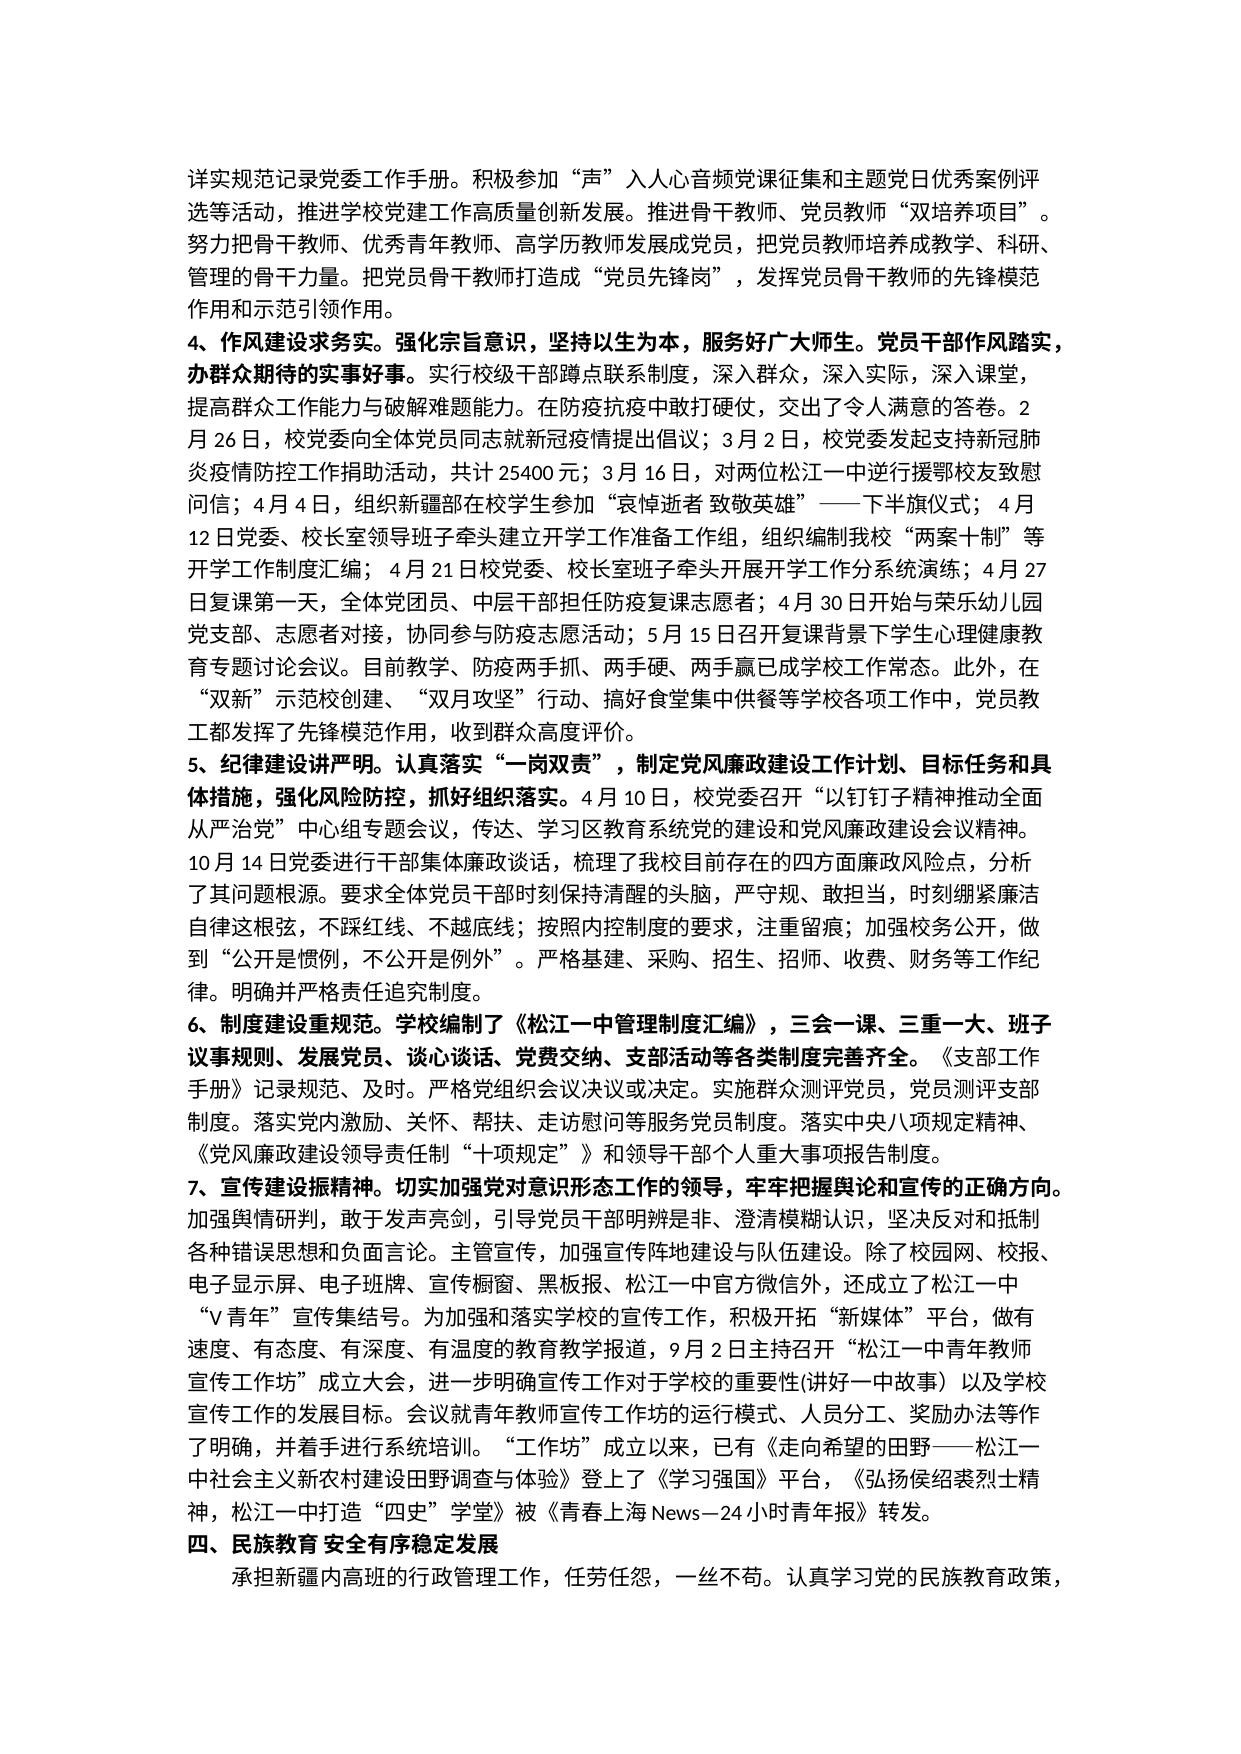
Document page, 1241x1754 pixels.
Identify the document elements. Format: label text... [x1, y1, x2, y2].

text 4、作风建设求务实。强化宗旨意识，坚持以生为本，服务好广大师生。党员干部作风踏实，办群众期待的实事好事。实行校级干部蹲点联系制度，深入群众，深入实际，深入课堂，提高群众工作能力与破解难题能力。在防疫抗疫中敢打硬仗，交出了令人满意的答卷。2月26日，校党委向全体党员同志就新冠疫情提出倡议；3月2日，校党委发起支持新冠肺炎疫情防控工作捐助活动，共计25400元；3月16日，对两位松江一中逆行援鄂校友致慰问信；4月4日，组织新疆部在校学生参加“哀悼逝者 致敬英雄”——下半旗仪式； 4月12日党委、校长室领导班子牵头建立开学工作准备工作组，组织编制我校“两案十制”等开学工作制度汇编； 4月21日校党委、校长室班子牵头开展开学工作分系统演练；4月27日复课第一天，全体党团员、中层干部担任防疫复课志愿者；4月30日开始与荣乐幼儿园党支部、志愿者对接，协同参与防疫志愿活动；5月15日召开复课背景下学生心理健康教育专题讨论会议。目前教学、防疫两手抓、两手硬、两手赢已成学校工作常态。此外，在“双新”示范校创建、“双月攻坚”行动、搞好食堂集中供餐等学校各项工作中，党员教工都发挥了先锋模范作用，收到群众高度评价。 [187, 324, 1053, 747]
text 6、制度建设重规范。学校编制了《松江一中管理制度汇编》，三会一课、三重一大、班子议事规则、发展党员、谈心谈话、党费交纳、支部活动等各类制度完善齐全。《支部工作手册》记录规范、及时。严格党组织会议决议或决定。实施群众测评党员，党员测评支部制度。落实党内激励、关怀、帮扶、走访慰问等服务党员制度。落实中央八项规定精神、《党风廉政建设领导责任制“十项规定”》和领导干部个人重大事项报告制度。 [187, 1007, 1053, 1169]
text 四、民族教育 安全有序稳定发展 [187, 1527, 1053, 1559]
text 7、宣传建设振精神。切实加强党对意识形态工作的领导，牢牢把握舆论和宣传的正确方向。加强舆情研判，敢于发声亮剑，引导党员干部明辨是非、澄清模糊认识，坚决反对和抵制各种错误思想和负面言论。主管宣传，加强宣传阵地建设与队伍建设。除了校园网、校报、电子显示屏、电子班牌、宣传橱窗、黑板报、松江一中官方微信外，还成立了松江一中“V青年”宣传集结号。为加强和落实学校的宣传工作，积极开拓“新媒体”平台，做有速度、有态度、有深度、有温度的教育教学报道，9月2日主持召开“松江一中青年教师宣传工作坊”成立大会，进一步明确宣传工作对于学校的重要性(讲好一中故事）以及学校宣传工作的发展目标。会议就青年教师宣传工作坊的运行模式、人员分工、奖励办法等作了明确，并着手进行系统培训。“工作坊”成立以来，已有《走向希望的田野——松江一中社会主义新农村建设田野调查与体验》登上了《学习强国》平台，《弘扬侯绍裘烈士精神，松江一中打造“四史”学堂》被《青春上海News—24小时青年报》转发。 [187, 1169, 1053, 1527]
text 5、纪律建设讲严明。认真落实“一岗双责”，制定党风廉政建设工作计划、目标任务和具体措施，强化风险防控，抓好组织落实。4月10日，校党委召开“以钉钉子精神推动全面从严治党”中心组专题会议，传达、学习区教育系统党的建设和党风廉政建设会议精神。10月14日党委进行干部集体廉政谈话，梳理了我校目前存在的四方面廉政风险点，分析了其问题根源。要求全体党员干部时刻保持清醒的头脑，严守规、敢担当，时刻绷紧廉洁自律这根弦，不踩红线、不越底线；按照内控制度的要求，注重留痕；加强校务公开，做到“公开是惯例，不公开是例外”。严格基建、采购、招生、招师、收费、财务等工作纪律。明确并严格责任追究制度。 [187, 747, 1053, 1007]
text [187, 1559, 1053, 1592]
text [187, 162, 1053, 324]
